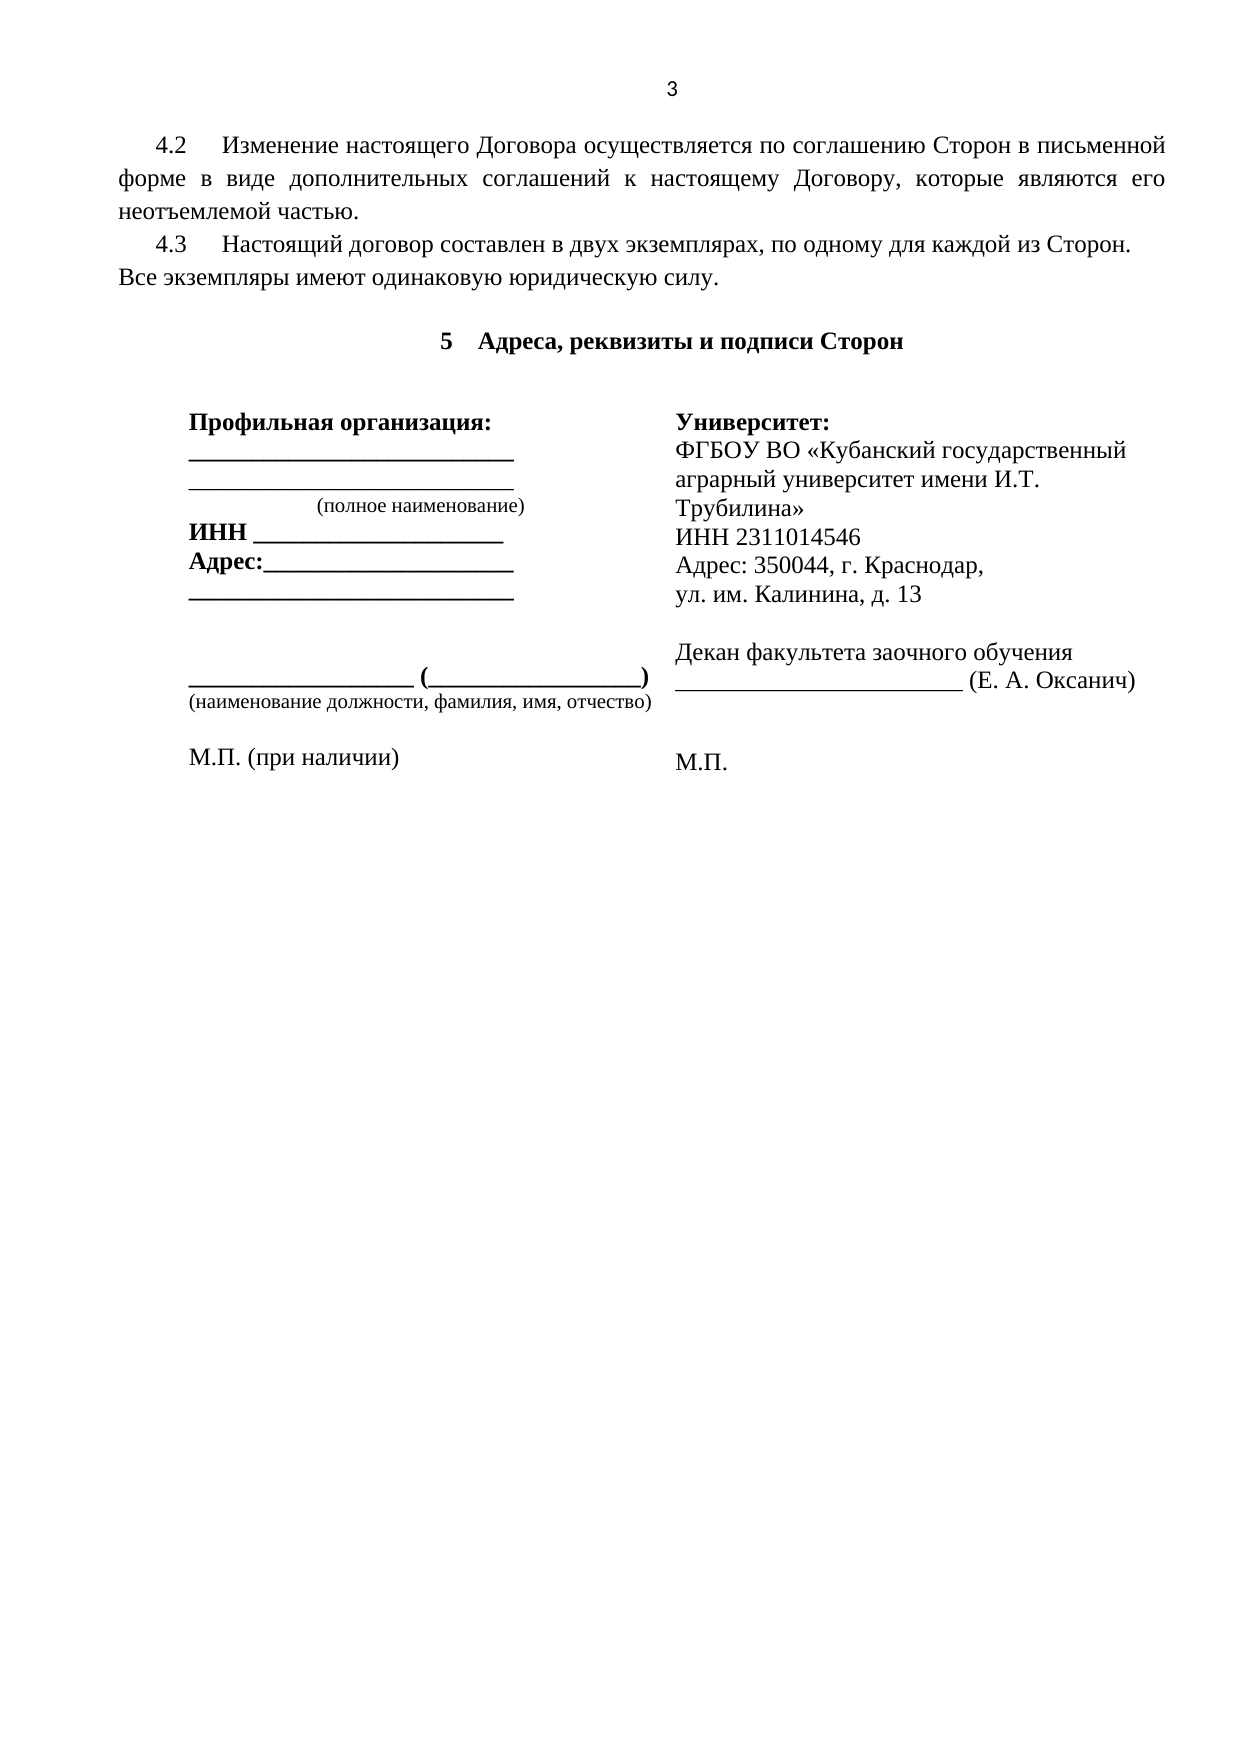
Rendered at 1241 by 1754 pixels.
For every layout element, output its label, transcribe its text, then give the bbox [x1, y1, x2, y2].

table_header Университет: ФГБОУ ВО «Кубанский государственный аграрный университет имени И.Т. Трубилина» ИНН 2311014546 Адрес: 350044, г. Краснодар, ул. им. Калинина, д. 13 Декан факультета заочного обучения _______________________ (Е. А. Оксанич) М.П. [664, 407, 1151, 776]
list Адреса, реквизиты и подписи Сторон [177, 326, 1167, 355]
list Настоящий договор составлен в двух экземплярах, по одному для каждой из Сторон. Все экземпляры имеют одинаковую юридическую силу. [118, 229, 1167, 291]
table_header Профильная организация: __________________________ __________________________ (полное наименование) ИНН ____________________ Адрес:____________________ __________________________ __________________ (_________________) (наименование должности, фамилия, имя, отчество) М.П. (при наличии) [177, 407, 664, 776]
list Изменение настоящего Договора осуществляется по соглашению Сторон в письменной форме в виде дополнительных соглашений к настоящему Договору, которые являются его неотъемлемой частью. [118, 130, 1167, 224]
